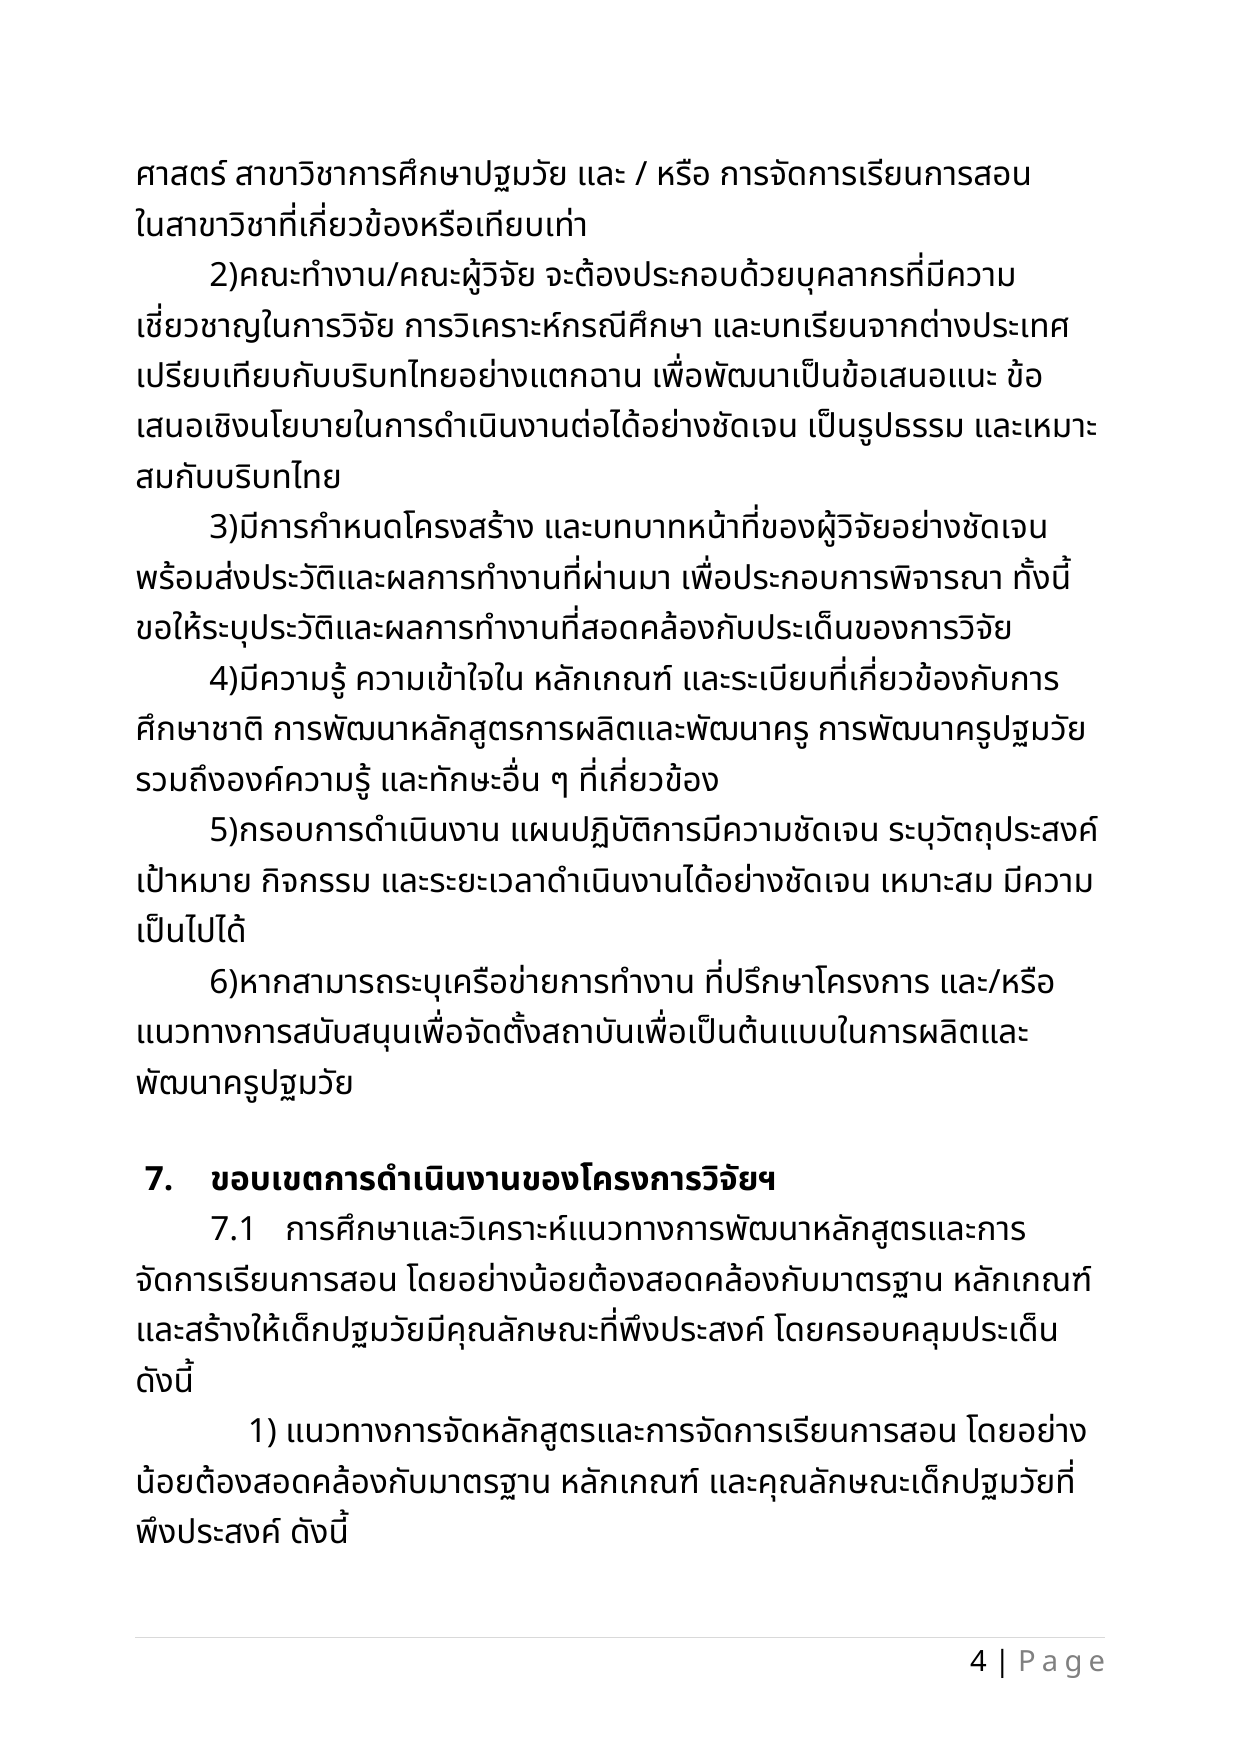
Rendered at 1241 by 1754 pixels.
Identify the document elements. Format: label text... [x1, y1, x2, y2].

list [135, 150, 1105, 251]
list มีความรู้ ความเข้าใจใน หลักเกณฑ์ และระเบียบที่เกี่ยวข้องกับการศึกษาชาติ การพัฒนาหลักสูตรการผลิตและพัฒนาครู การพัฒนาครูปฐมวัย รวมถึงองค์ความรู้ และทักษะอื่น ๆ ที่เกี่ยวข้อง [135, 655, 1105, 806]
list คณะทำงาน/คณะผู้วิจัย จะต้องประกอบด้วยบุคลากรที่มีความเชี่ยวชาญในการวิจัย การวิเคราะห์กรณีศึกษา และบทเรียนจากต่างประเทศ เปรียบเทียบกับบริบทไทยอย่างแตกฉาน เพื่อพัฒนาเป็นข้อเสนอแนะ ข้อเสนอเชิงนโยบายในการดำเนินงานต่อได้อย่างชัดเจน เป็นรูปธรรม และเหมาะสมกับบริบทไทย [135, 251, 1105, 503]
list มีการกำหนดโครงสร้าง และบทบาทหน้าที่ของผู้วิจัยอย่างชัดเจน พร้อมส่งประวัติและผลการทำงานที่ผ่านมา เพื่อประกอบการพิจารณา ทั้งนี้ขอให้ระบุประวัติและผลการทำงานที่สอดคล้องกับประเด็นของการวิจัย [135, 503, 1105, 655]
list การศึกษาและวิเคราะห์แนวทางการพัฒนาหลักสูตรและการจัดการเรียนการสอน โดยอย่างน้อยต้องสอดคล้องกับมาตรฐาน หลักเกณฑ์ และสร้างให้เด็กปฐมวัยมีคุณลักษณะที่พึงประสงค์ โดยครอบคลุมประเด็น ดังนี้ [135, 1205, 1105, 1407]
list กรอบการดำเนินงาน แผนปฏิบัติการมีความชัดเจน ระบุวัตถุประสงค์ เป้าหมาย กิจกรรม และระยะเวลาดำเนินงานได้อย่างชัดเจน เหมาะสม มีความเป็นไปได้ [135, 806, 1105, 958]
list แนวทางการจัดหลักสูตรและการจัดการเรียนการสอน โดยอย่างน้อยต้องสอดคล้องกับมาตรฐาน หลักเกณฑ์ และคุณลักษณะเด็กปฐมวัยที่พึงประสงค์ ดังนี้ [135, 1407, 1105, 1558]
list ขอบเขตการดำเนินงานของโครงการวิจัยฯ [135, 1154, 1105, 1205]
list หากสามารถระบุเครือข่ายการทำงาน ที่ปรึกษาโครงการ และ/หรือแนวทางการสนับสนุนเพื่อจัดตั้งสถาบันเพื่อเป็นต้นแบบในการผลิตและพัฒนาครูปฐมวัย [135, 958, 1105, 1109]
